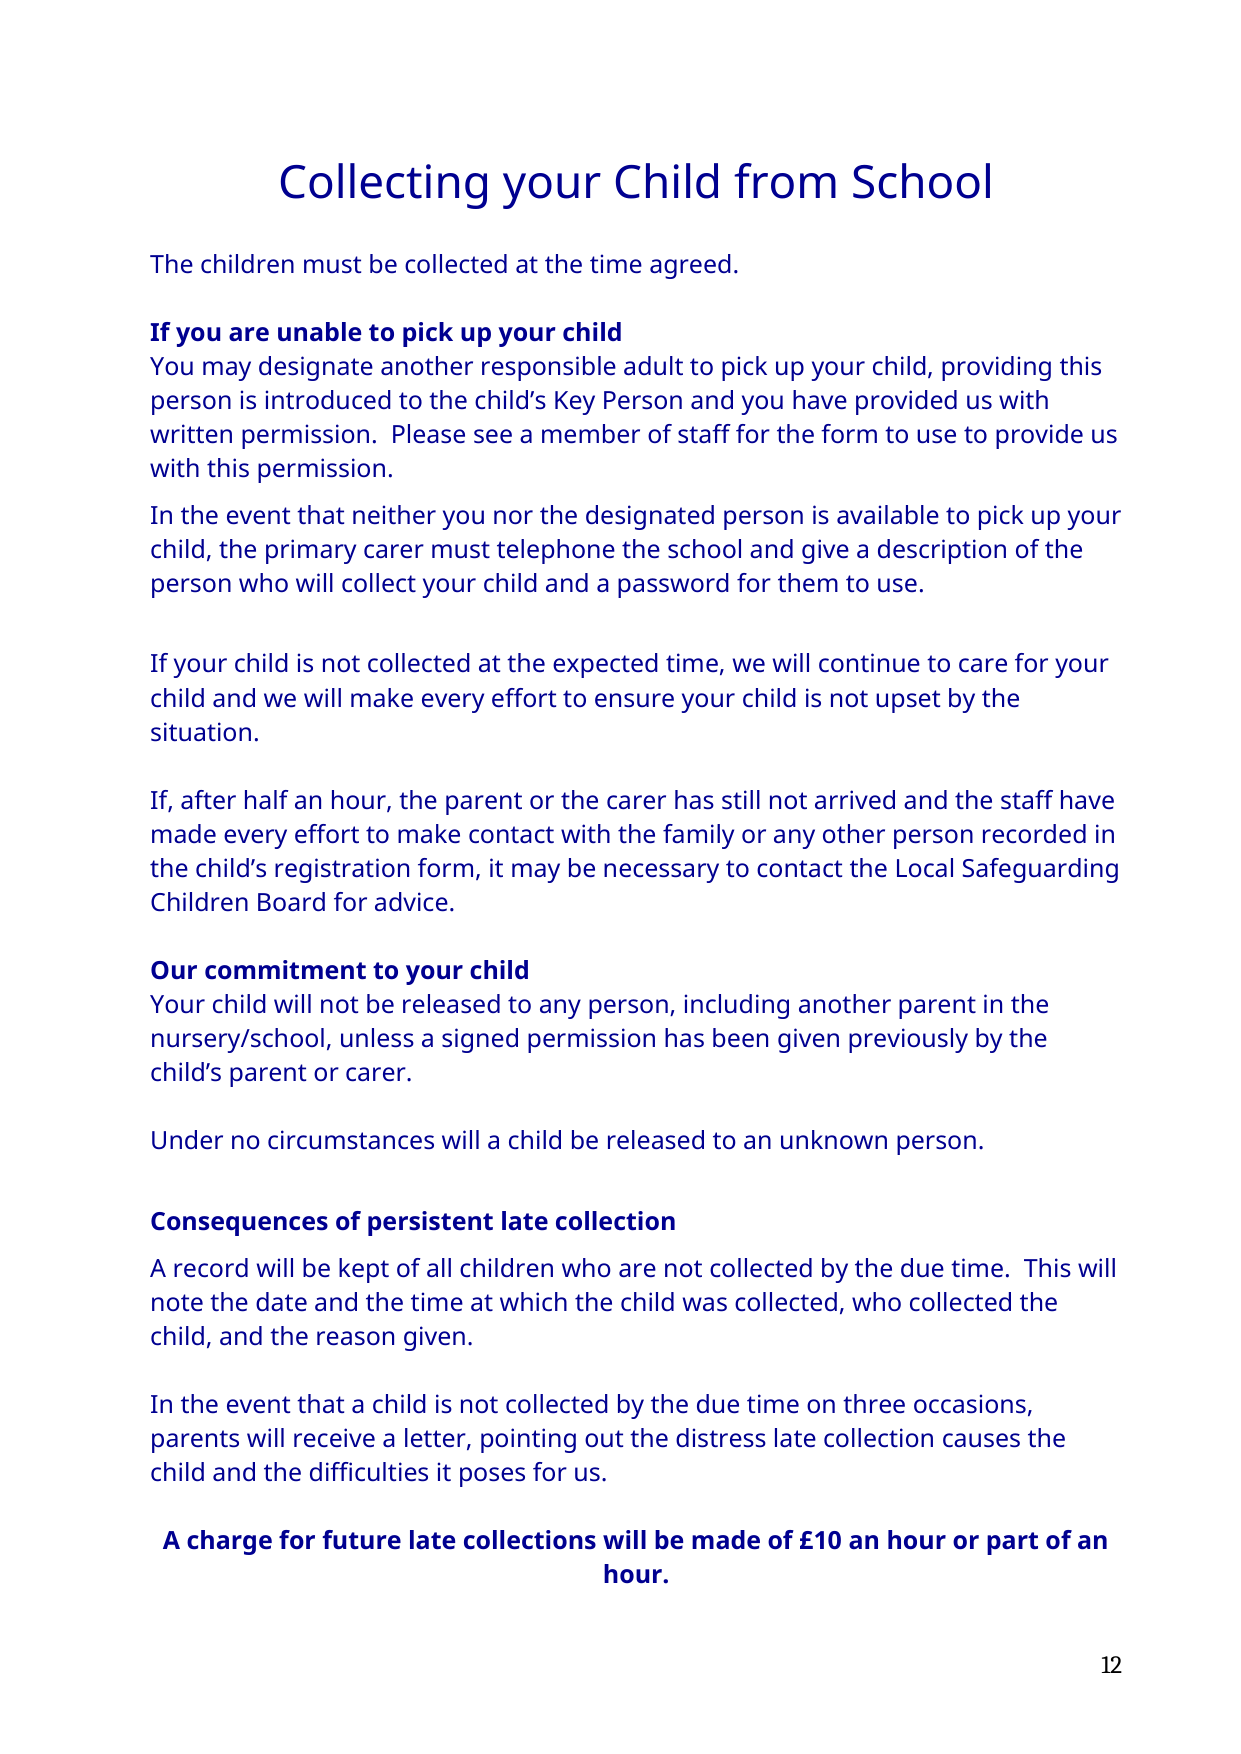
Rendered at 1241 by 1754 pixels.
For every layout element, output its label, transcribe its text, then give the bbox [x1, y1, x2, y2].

text If you are unable to pick up your child [150, 314, 1122, 349]
text Our commitment to your child [150, 953, 1122, 987]
text Under no circumstances will a child be released to an unknown person. [150, 1123, 1122, 1157]
text You may designate another responsible adult to pick up your child, providing this person is introduced to the child’s Key Person and you have provided us with written permission. Please see a member of staff for the form to use to provide us with this permission. [150, 349, 1122, 485]
text The children must be collected at the time agreed. [150, 246, 1122, 281]
list Collecting your Child from School [150, 150, 1122, 212]
text A record will be kept of all children who are not collected by the due time. This will note the date and the time at which the child was collected, who collected the child, and the reason given. [150, 1250, 1122, 1352]
text In the event that neither you nor the designated person is available to pick up your child, the primary carer must telephone the school and give a description of the person who will collect your child and a password for them to use. [150, 497, 1122, 599]
text A charge for future late collections will be made of £10 an hour or part of an hour. [150, 1523, 1122, 1591]
text Your child will not be released to any person, including another parent in the nursery/school, unless a signed permission has been given previously by the child’s parent or carer. [150, 987, 1122, 1089]
text If your child is not collected at the expected time, we will continue to care for your child and we will make every effort to ensure your child is not upset by the situation. [150, 646, 1122, 748]
text In the event that a child is not collected by the due time on three occasions, parents will receive a letter, pointing out the distress late collection causes the child and the difficulties it poses for us. [150, 1386, 1122, 1489]
text If, after half an hour, the parent or the carer has still not arrived and the staff have made every effort to make contact with the family or any other person recorded in the child’s registration form, it may be necessary to contact the Local Safeguarding Children Board for advice. [150, 782, 1122, 919]
text Consequences of persistent late collection [150, 1204, 1122, 1238]
